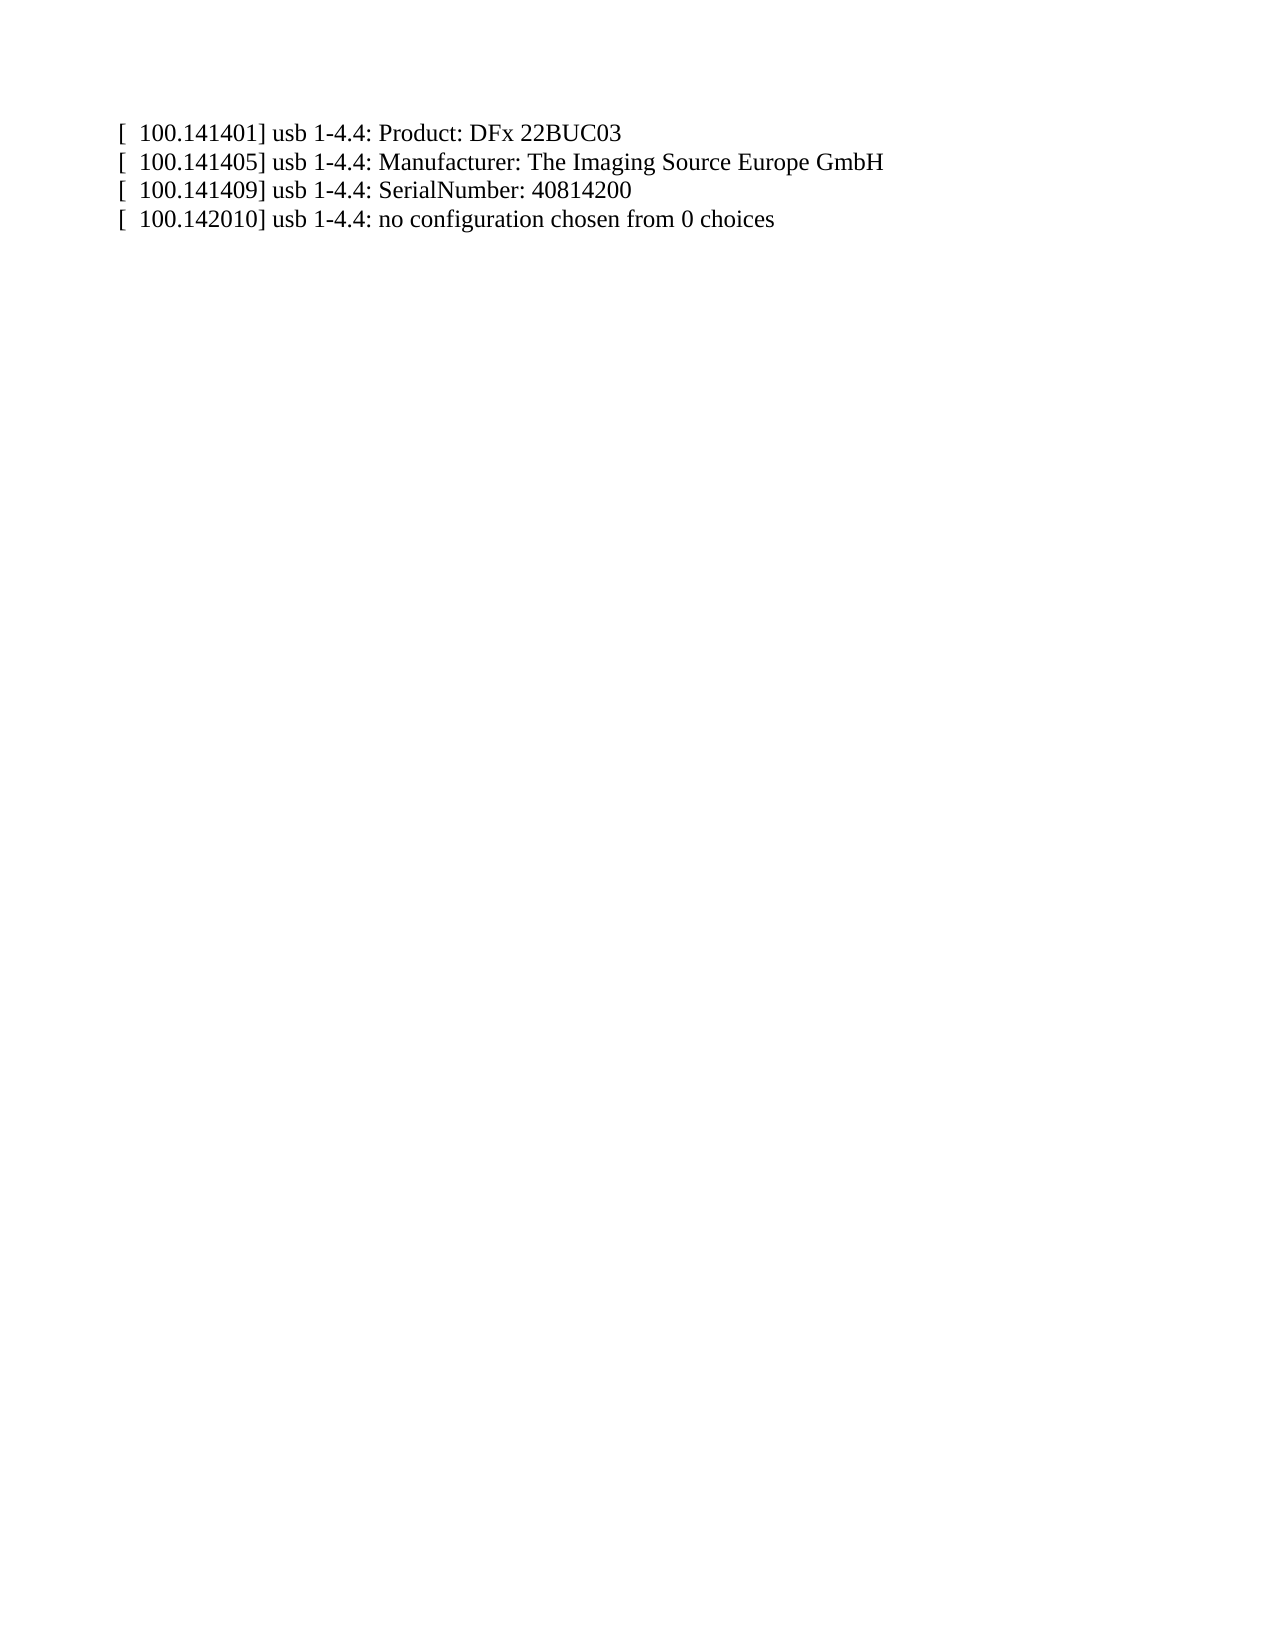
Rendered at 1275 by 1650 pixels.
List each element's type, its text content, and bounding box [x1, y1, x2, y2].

text [ 100.141401] usb 1-4.4: Product: DFx 22BUC03 [118, 118, 1157, 147]
text [ 100.141409] usb 1-4.4: SerialNumber: 40814200 [118, 176, 1157, 204]
text [ 100.141405] usb 1-4.4: Manufacturer: The Imaging Source Europe GmbH [118, 147, 1157, 176]
text [ 100.142010] usb 1-4.4: no configuration chosen from 0 choices [118, 204, 1157, 233]
